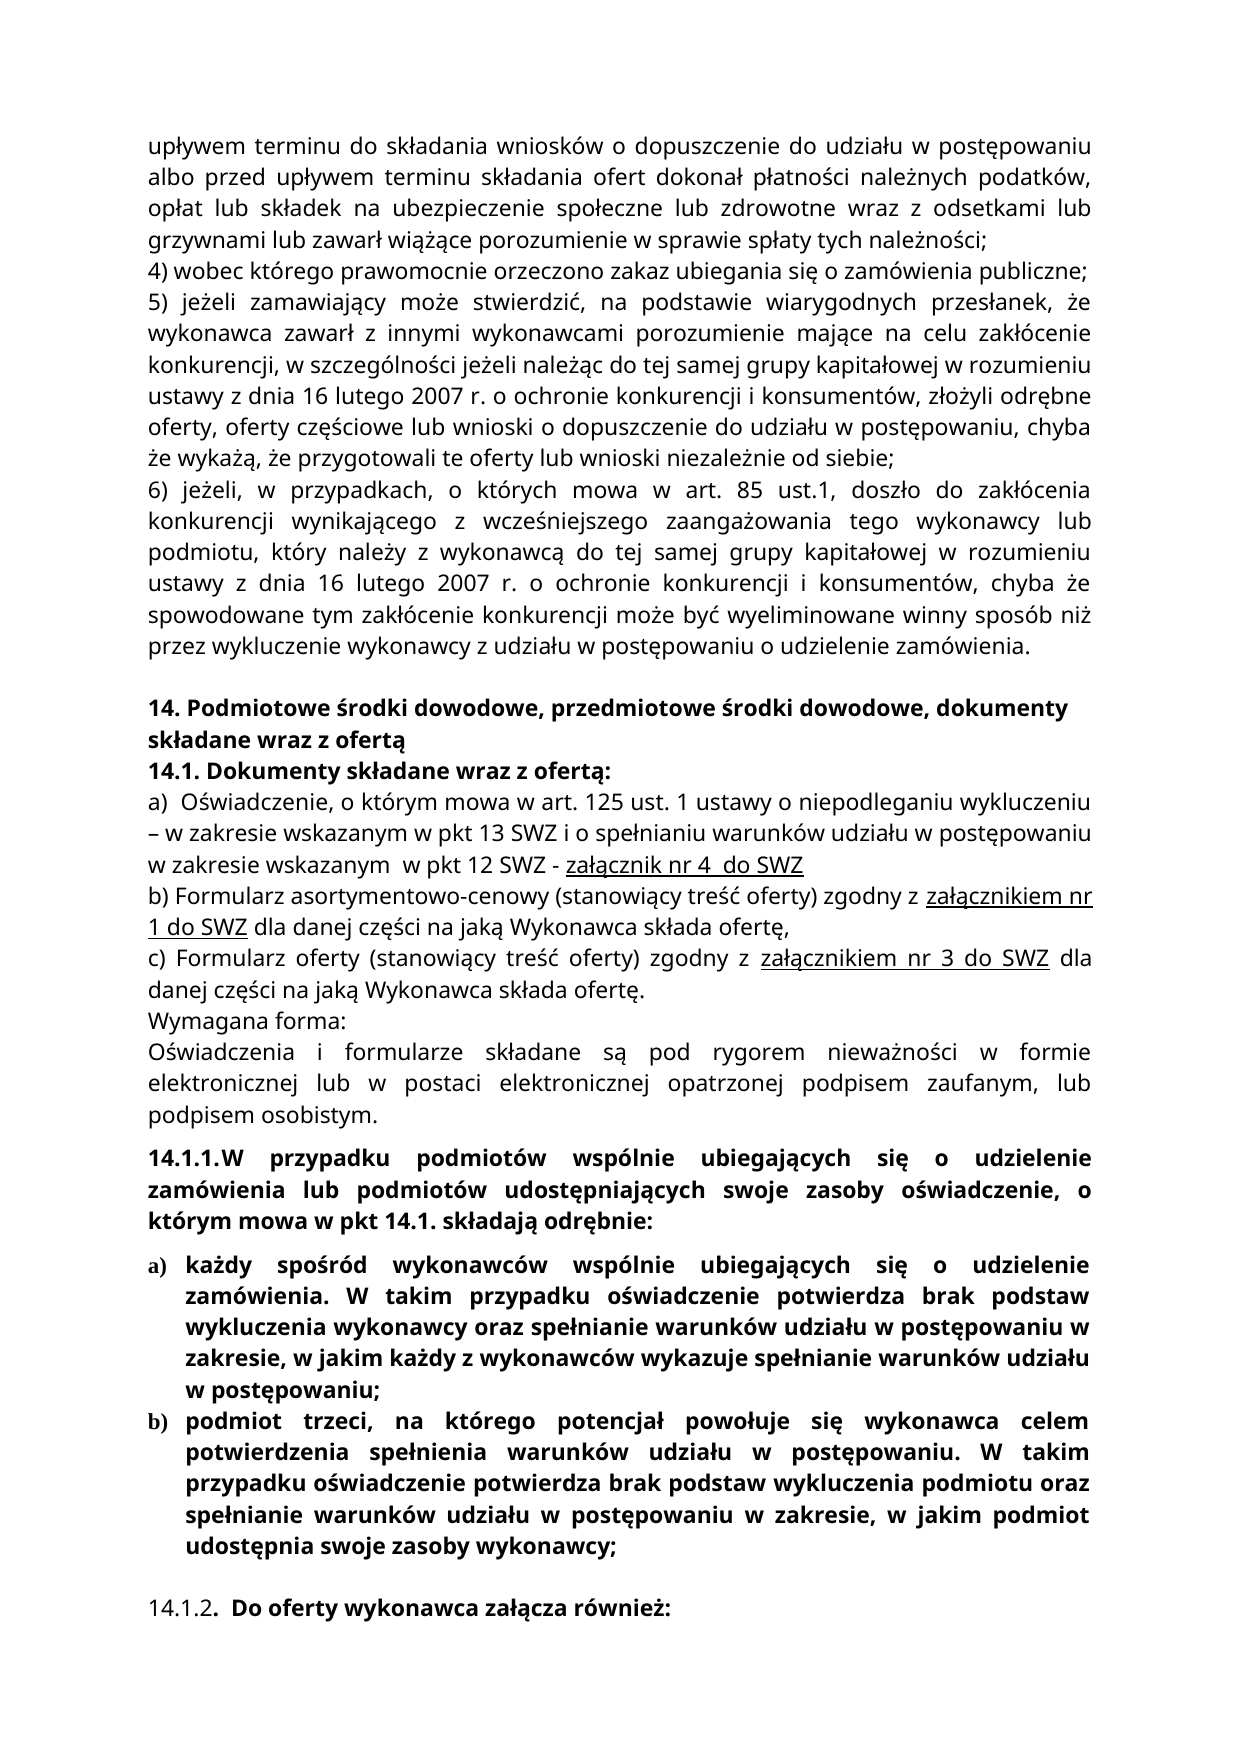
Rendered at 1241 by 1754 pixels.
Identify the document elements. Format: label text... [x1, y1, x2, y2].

text 5) jeżeli zamawiający może stwierdzić, na podstawie wiarygodnych przesłanek, że wykonawca zawarł z innymi wykonawcami porozumienie mające na celu zakłócenie konkurencji, w szczególności jeżeli należąc do tej samej grupy kapitałowej w rozumieniu ustawy z dnia 16 lutego 2007 r. o ochronie konkurencji i konsumentów, złożyli odrębne oferty, oferty częściowe lub wnioski o dopuszczenie do udziału w postępowaniu, chyba że wykażą, że przygotowali te oferty lub wnioski niezależnie od siebie; [148, 286, 1092, 474]
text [148, 130, 1092, 255]
text c) Formularz oferty (stanowiący treść oferty) zgodny z załącznikiem nr 3 do SWZ dla danej części na jaką Wykonawca składa ofertę. [148, 942, 1092, 1005]
list każdy spośród wykonawców wspólnie ubiegających się o udzielenie zamówienia. W takim przypadku oświadczenie potwierdza brak podstaw wykluczenia wykonawcy oraz spełnianie warunków udziału w postępowaniu w zakresie, w jakim każdy z wykonawców wykazuje spełnianie warunków udziału w postępowaniu; [148, 1249, 1090, 1405]
text Wymagana forma: [148, 1005, 1092, 1036]
text a) Oświadczenie, o którym mowa w art. 125 ust. 1 ustawy o niepodleganiu wykluczeniu – w zakresie wskazanym w pkt 13 SWZ i o spełnianiu warunków udziału w postępowaniu w zakresie wskazanym w pkt 12 SWZ - załącznik nr 4 do SWZ [148, 786, 1092, 880]
text 14.1.2. Do oferty wykonawca załącza również: [148, 1592, 1104, 1624]
text b) Formularz asortymentowo-cenowy (stanowiący treść oferty) zgodny z załącznikiem nr 1 do SWZ dla danej części na jaką Wykonawca składa ofertę, [148, 880, 1092, 942]
text 4) wobec którego prawomocnie orzeczono zakaz ubiegania się o zamówienia publiczne; [148, 255, 1092, 286]
text 14.1. Dokumenty składane wraz z ofertą: [148, 755, 1092, 786]
text 14. Podmiotowe środki dowodowe, przedmiotowe środki dowodowe, dokumenty składane wraz z ofertą [148, 692, 1092, 755]
list podmiot trzeci, na którego potencjał powołuje się wykonawca celem potwierdzenia spełnienia warunków udziału w postępowaniu. W takim przypadku oświadczenie potwierdza brak podstaw wykluczenia podmiotu oraz spełnianie warunków udziału w postępowaniu w zakresie, w jakim podmiot udostępnia swoje zasoby wykonawcy; [148, 1405, 1090, 1561]
text 6) jeżeli, w przypadkach, o których mowa w art. 85 ust.1, doszło do zakłócenia konkurencji wynikającego z wcześniejszego zaangażowania tego wykonawcy lub podmiotu, który należy z wykonawcą do tej samej grupy kapitałowej w rozumieniu ustawy z dnia 16 lutego 2007 r. o ochronie konkurencji i konsumentów, chyba że spowodowane tym zakłócenie konkurencji może być wyeliminowane winny sposób niż przez wykluczenie wykonawcy z udziału w postępowaniu o udzielenie zamówienia. [148, 474, 1092, 661]
text Oświadczenia i formularze składane są pod rygorem nieważności w formie elektronicznej lub w postaci elektronicznej opatrzonej podpisem zaufanym, lub podpisem osobistym. [148, 1036, 1092, 1130]
list W przypadku podmiotów wspólnie ubiegających się o udzielenie zamówienia lub podmiotów udostępniających swoje zasoby oświadczenie, o którym mowa w pkt 14.1. składają odrębnie: [148, 1142, 1092, 1236]
